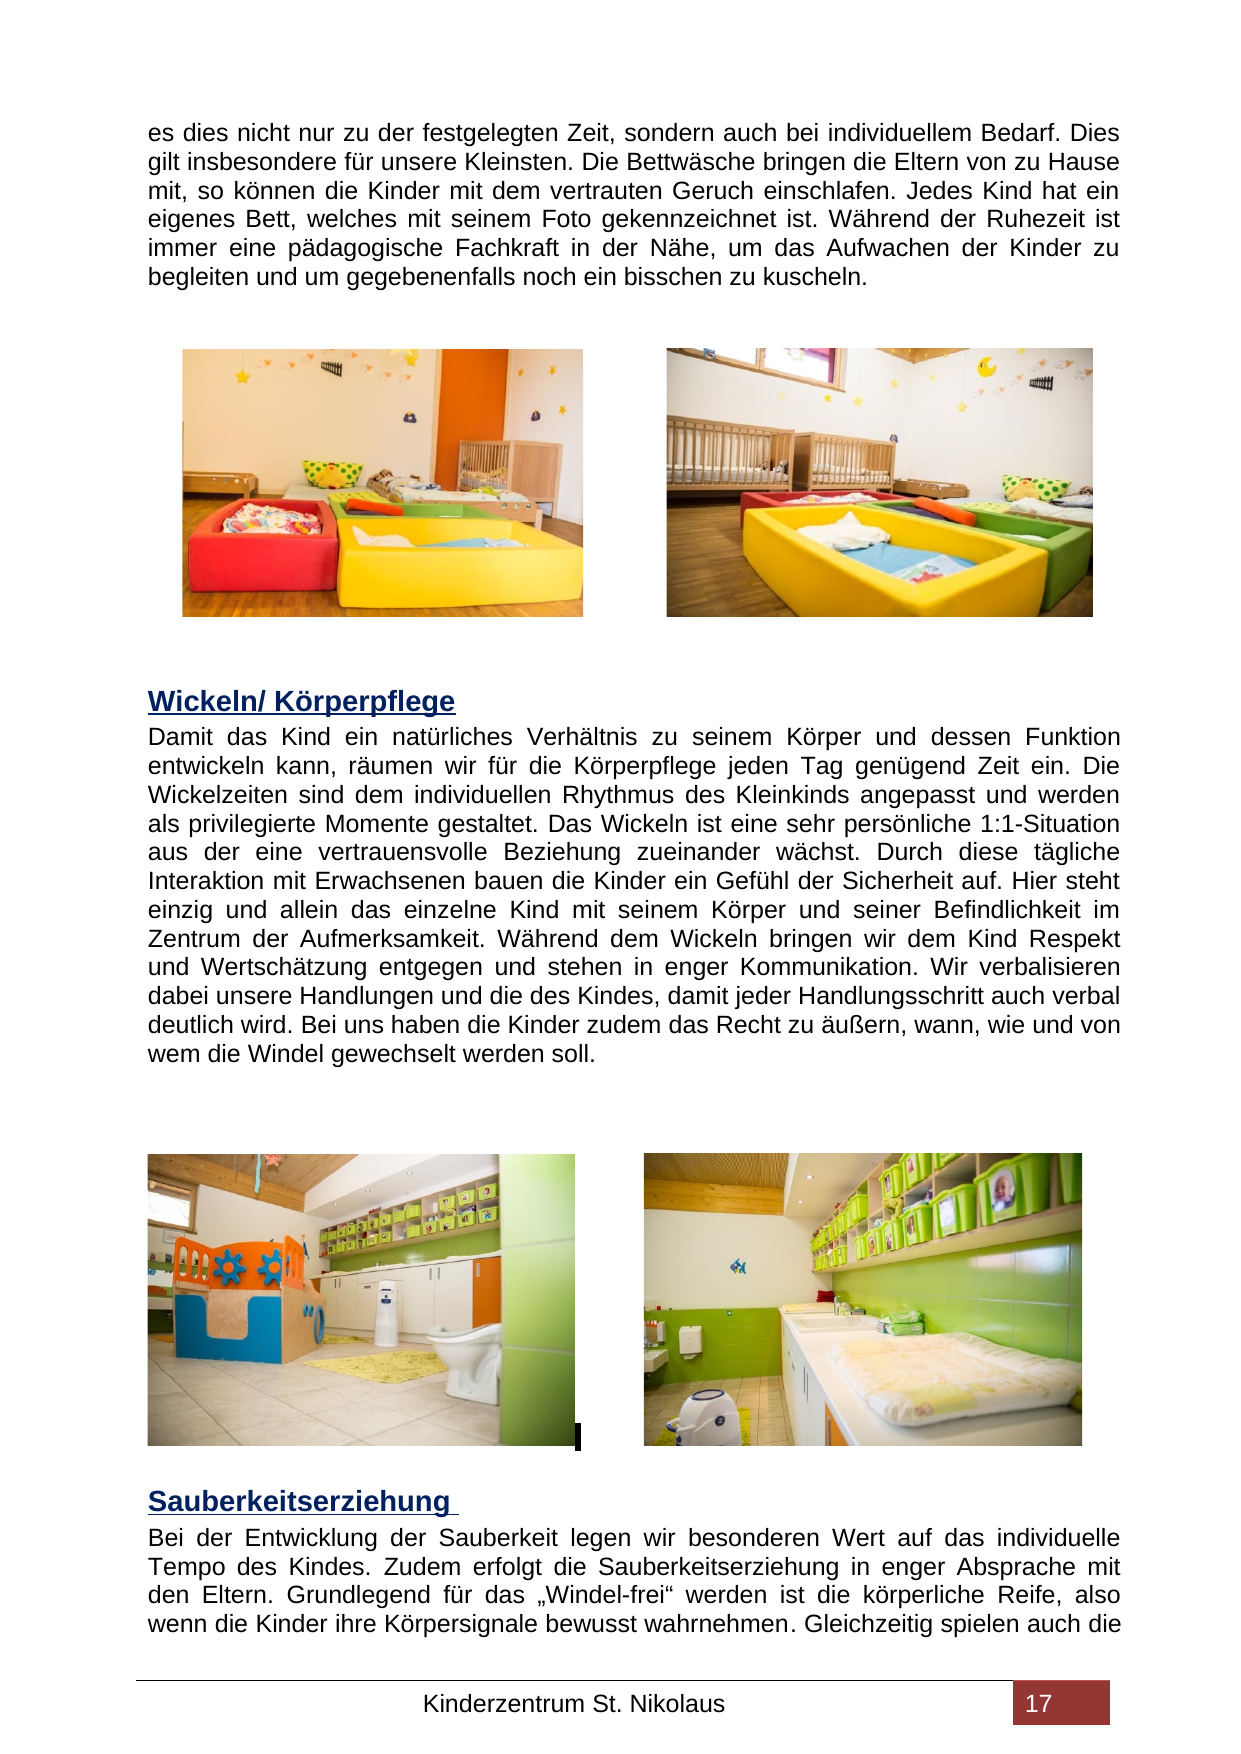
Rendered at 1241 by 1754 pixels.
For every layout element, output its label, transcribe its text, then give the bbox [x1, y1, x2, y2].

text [148, 118, 1122, 291]
picture [147, 1154, 575, 1446]
text Damit das Kind ein natürliches Verhältnis zu seinem Körper und dessen Funktion entwickeln kann, räumen wir für die Körperpflege jeden Tag genügend Zeit ein. Die Wickelzeiten sind dem individuellen Rhythmus des Kleinkinds angepasst und werden als privilegierte Momente gestaltet. Das Wickeln ist eine sehr persönliche 1:1-Situation aus der eine vertrauensvolle Beziehung zueinander wächst. Durch diese tägliche Interaktion mit Erwachsenen bauen die Kinder ein Gefühl der Sicherheit auf. Hier steht einzig und allein das einzelne Kind mit seinem Körper und seiner Befindlichkeit im Zentrum der Aufmerksamkeit. Während dem Wickeln bringen wir dem Kind Respekt und Wertschätzung entgegen und stehen in enger Kommunikation. Wir verbalisieren dabei unsere Handlungen und die des Kindes, damit jeder Handlungsschritt auch verbal deutlich wird. Bei uns haben die Kinder zudem das Recht zu äußern, wann, wie und von wem die Windel gewechselt werden soll. [148, 722, 1122, 1067]
picture [666, 348, 1093, 617]
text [148, 1523, 1122, 1638]
picture [182, 349, 584, 617]
text Wickeln/ Körperpflege [148, 684, 1122, 717]
text Sauberkeitserziehung [148, 1484, 1122, 1518]
picture [643, 1153, 1083, 1446]
